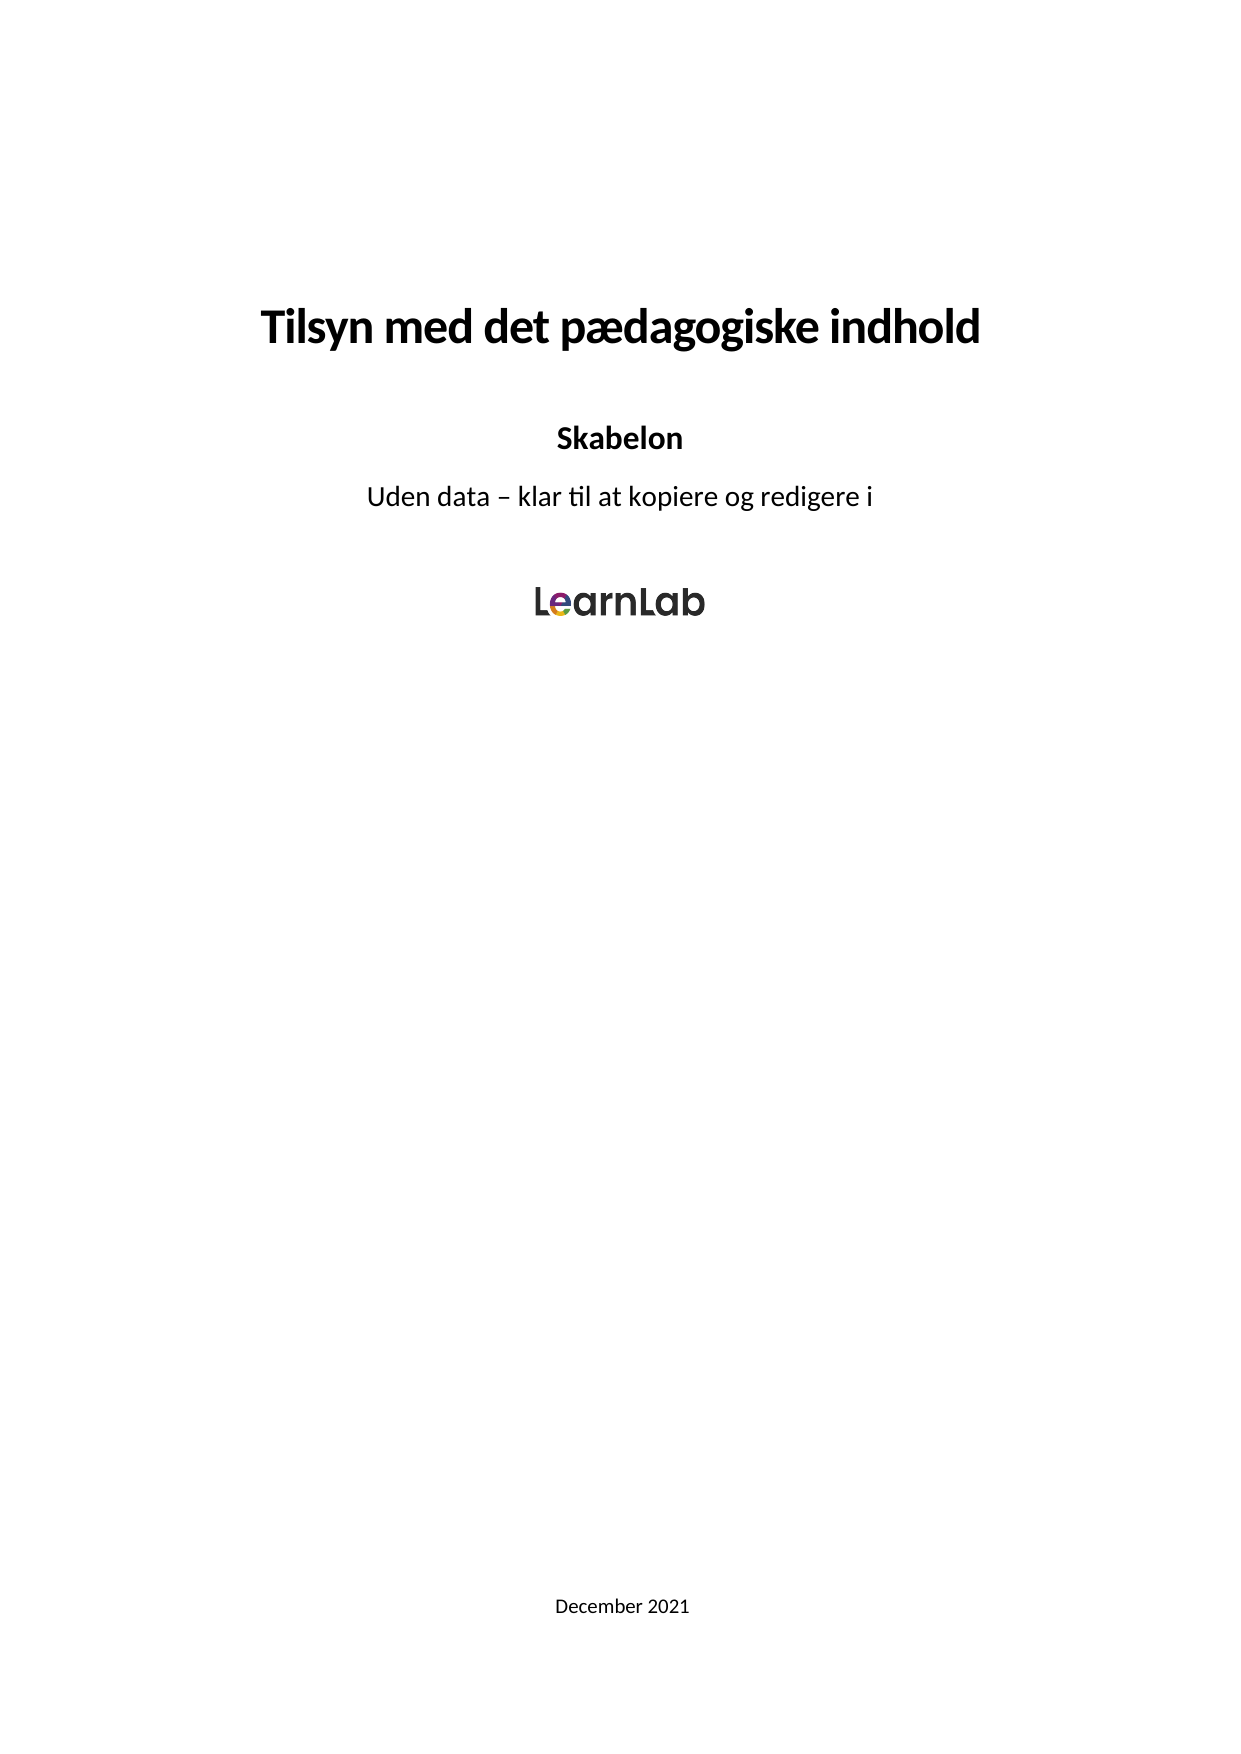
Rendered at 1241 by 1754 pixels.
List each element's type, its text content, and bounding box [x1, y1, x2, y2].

text Skabelon [75, 417, 1165, 458]
text December 2021 [75, 1593, 1165, 1619]
title Tilsyn med det pædagogiske indhold [75, 295, 1168, 356]
picture [535, 587, 705, 616]
text Uden data – klar til at kopiere og redigere i [75, 478, 1165, 513]
